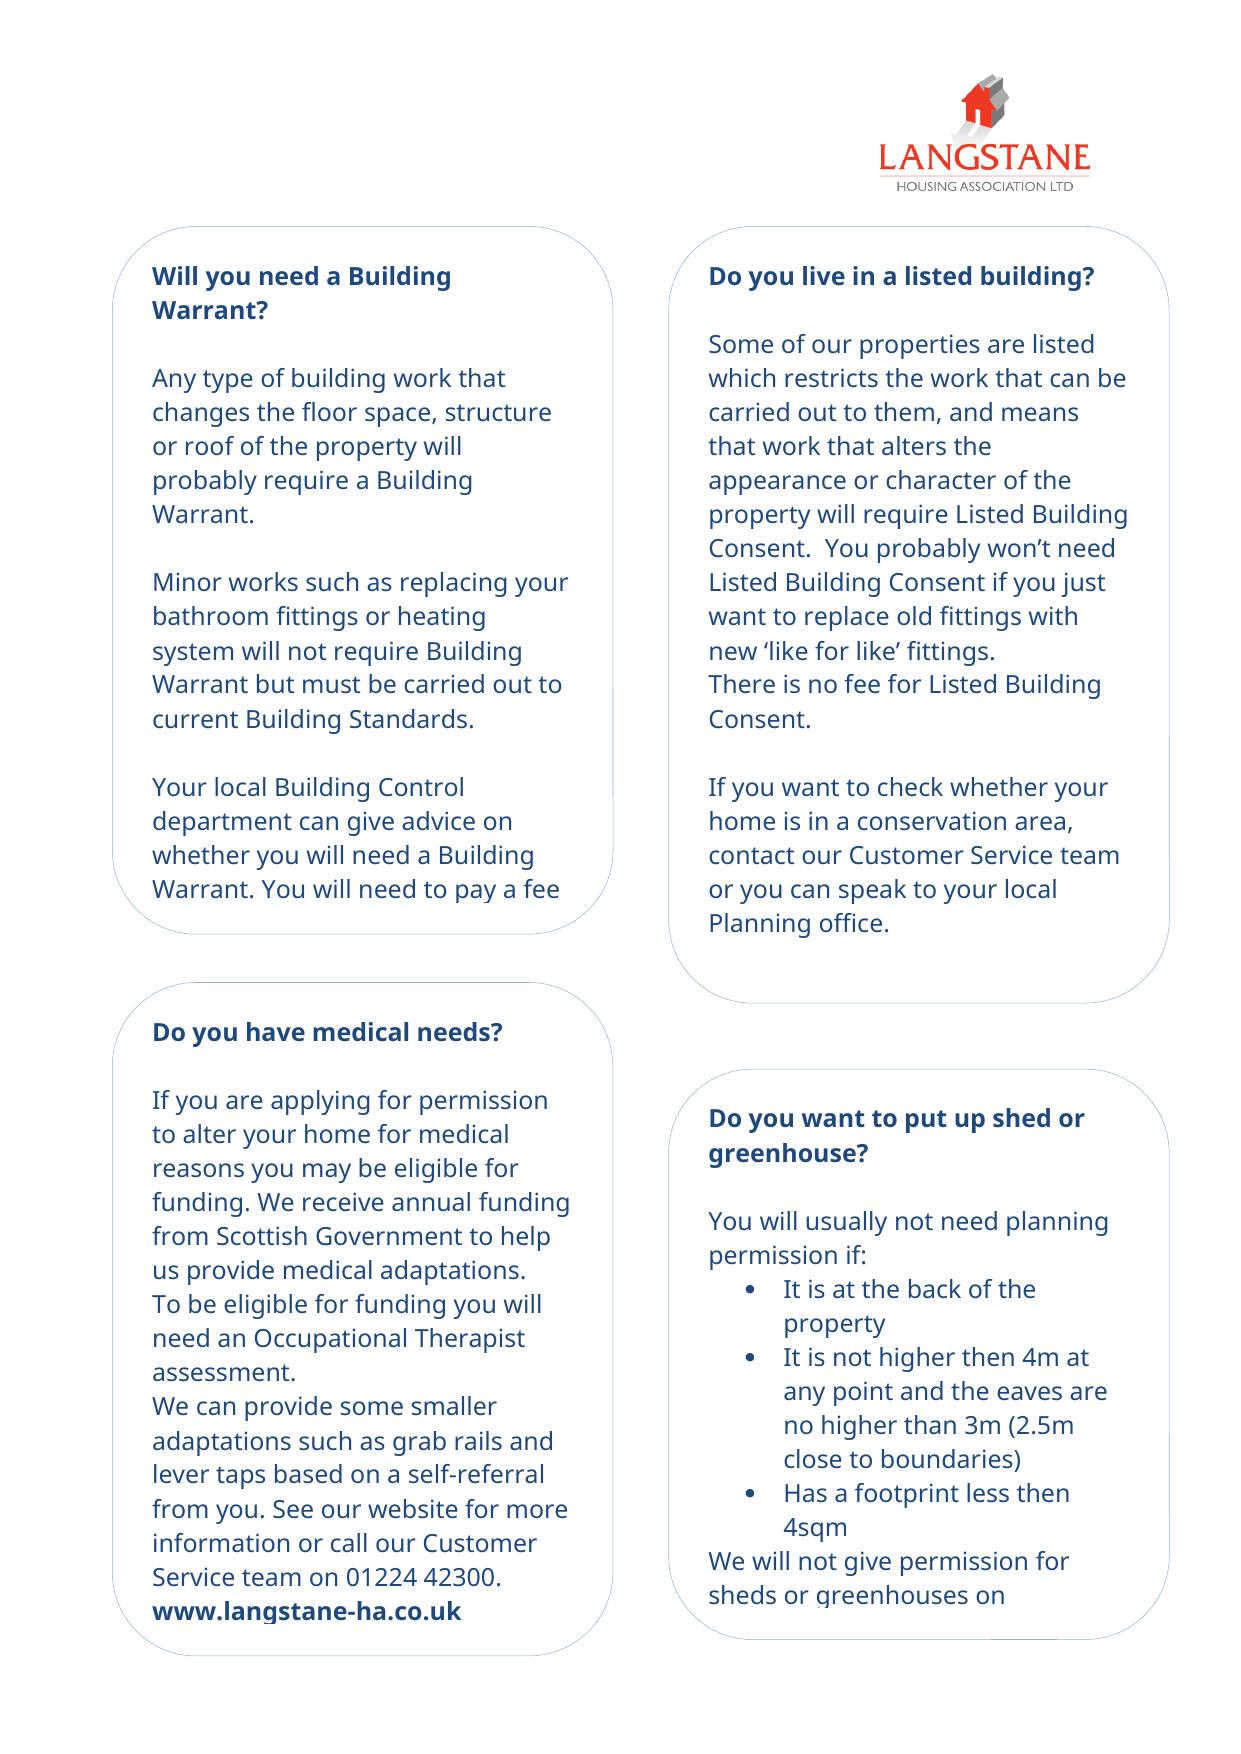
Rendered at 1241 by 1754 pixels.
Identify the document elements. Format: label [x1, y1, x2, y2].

picture [879, 73, 1091, 191]
